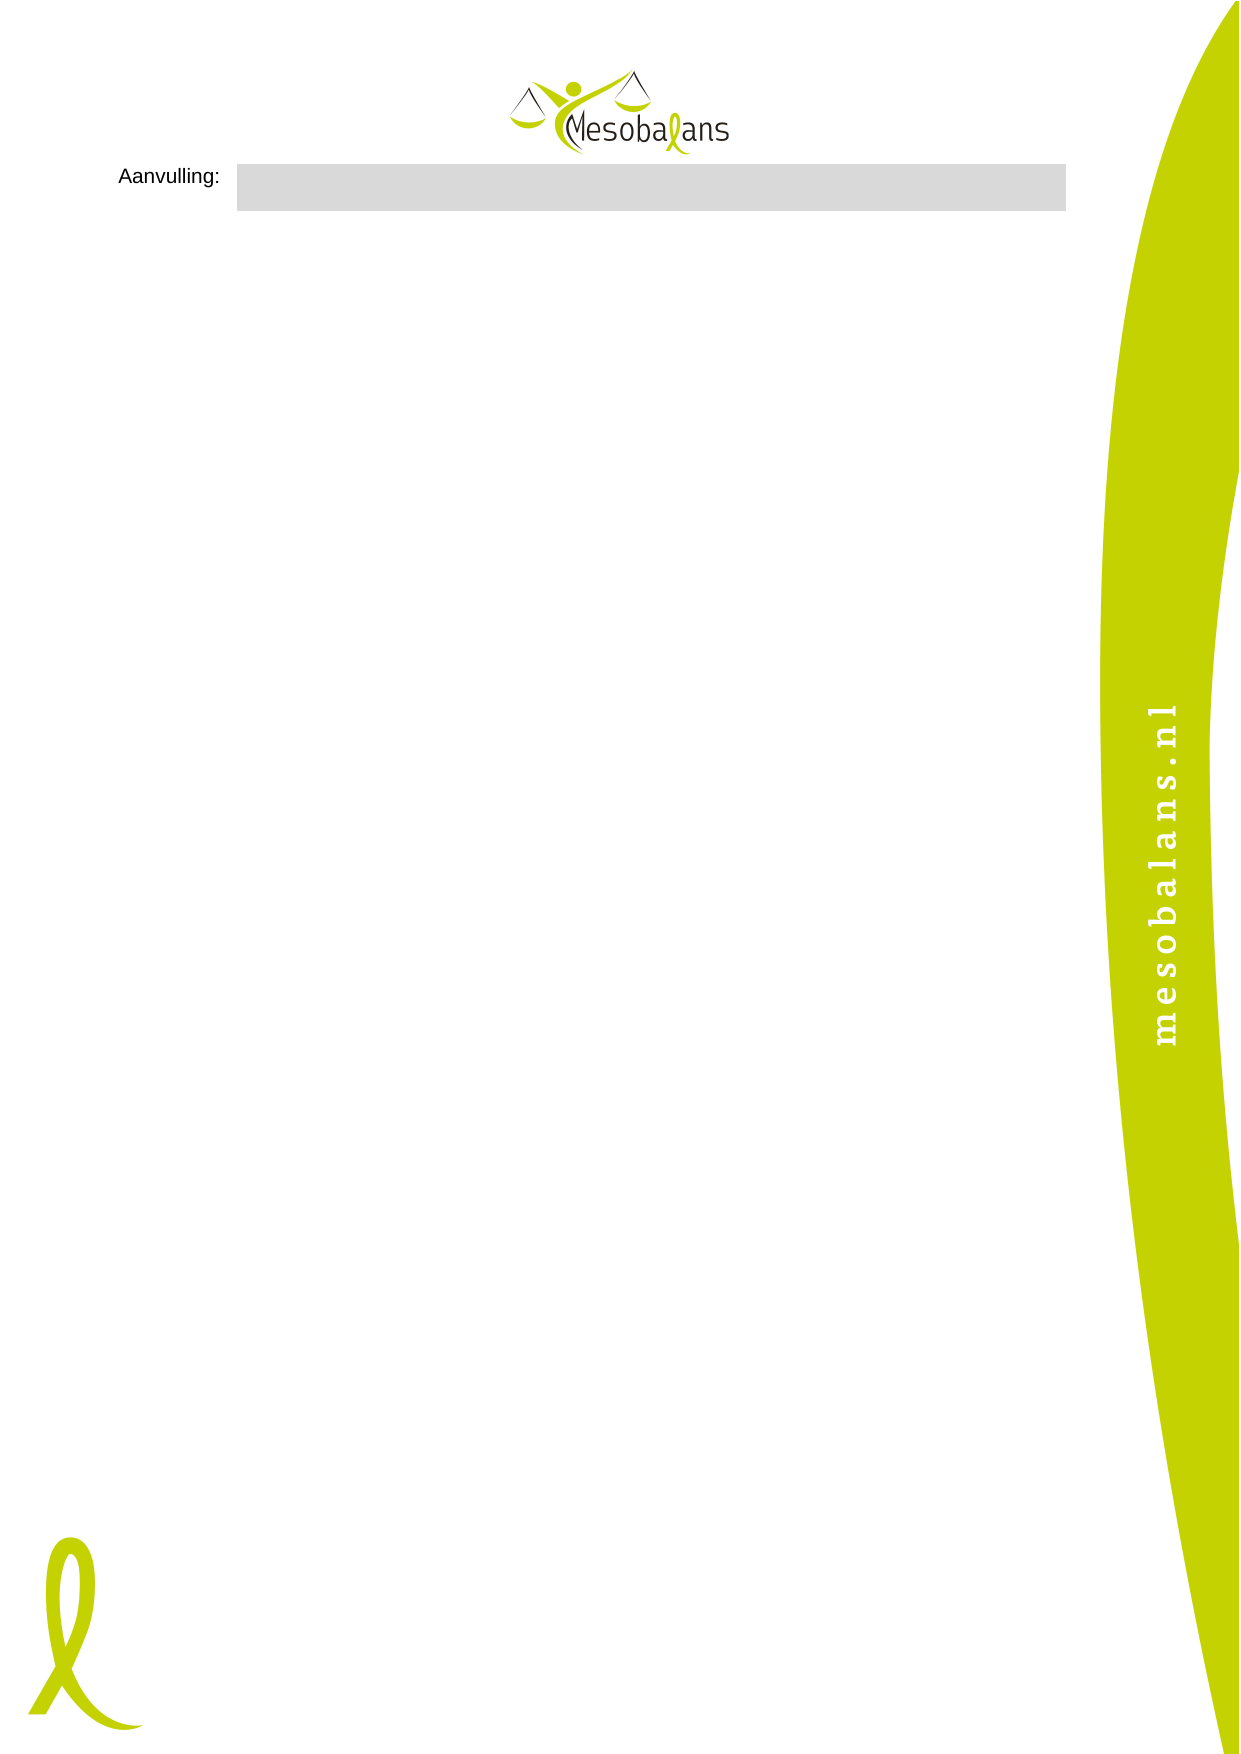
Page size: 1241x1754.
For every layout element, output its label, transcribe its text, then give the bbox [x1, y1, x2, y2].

picture [0, 1, 1240, 1754]
table_header [237, 164, 1066, 211]
table_header Aanvulling: [107, 164, 236, 211]
